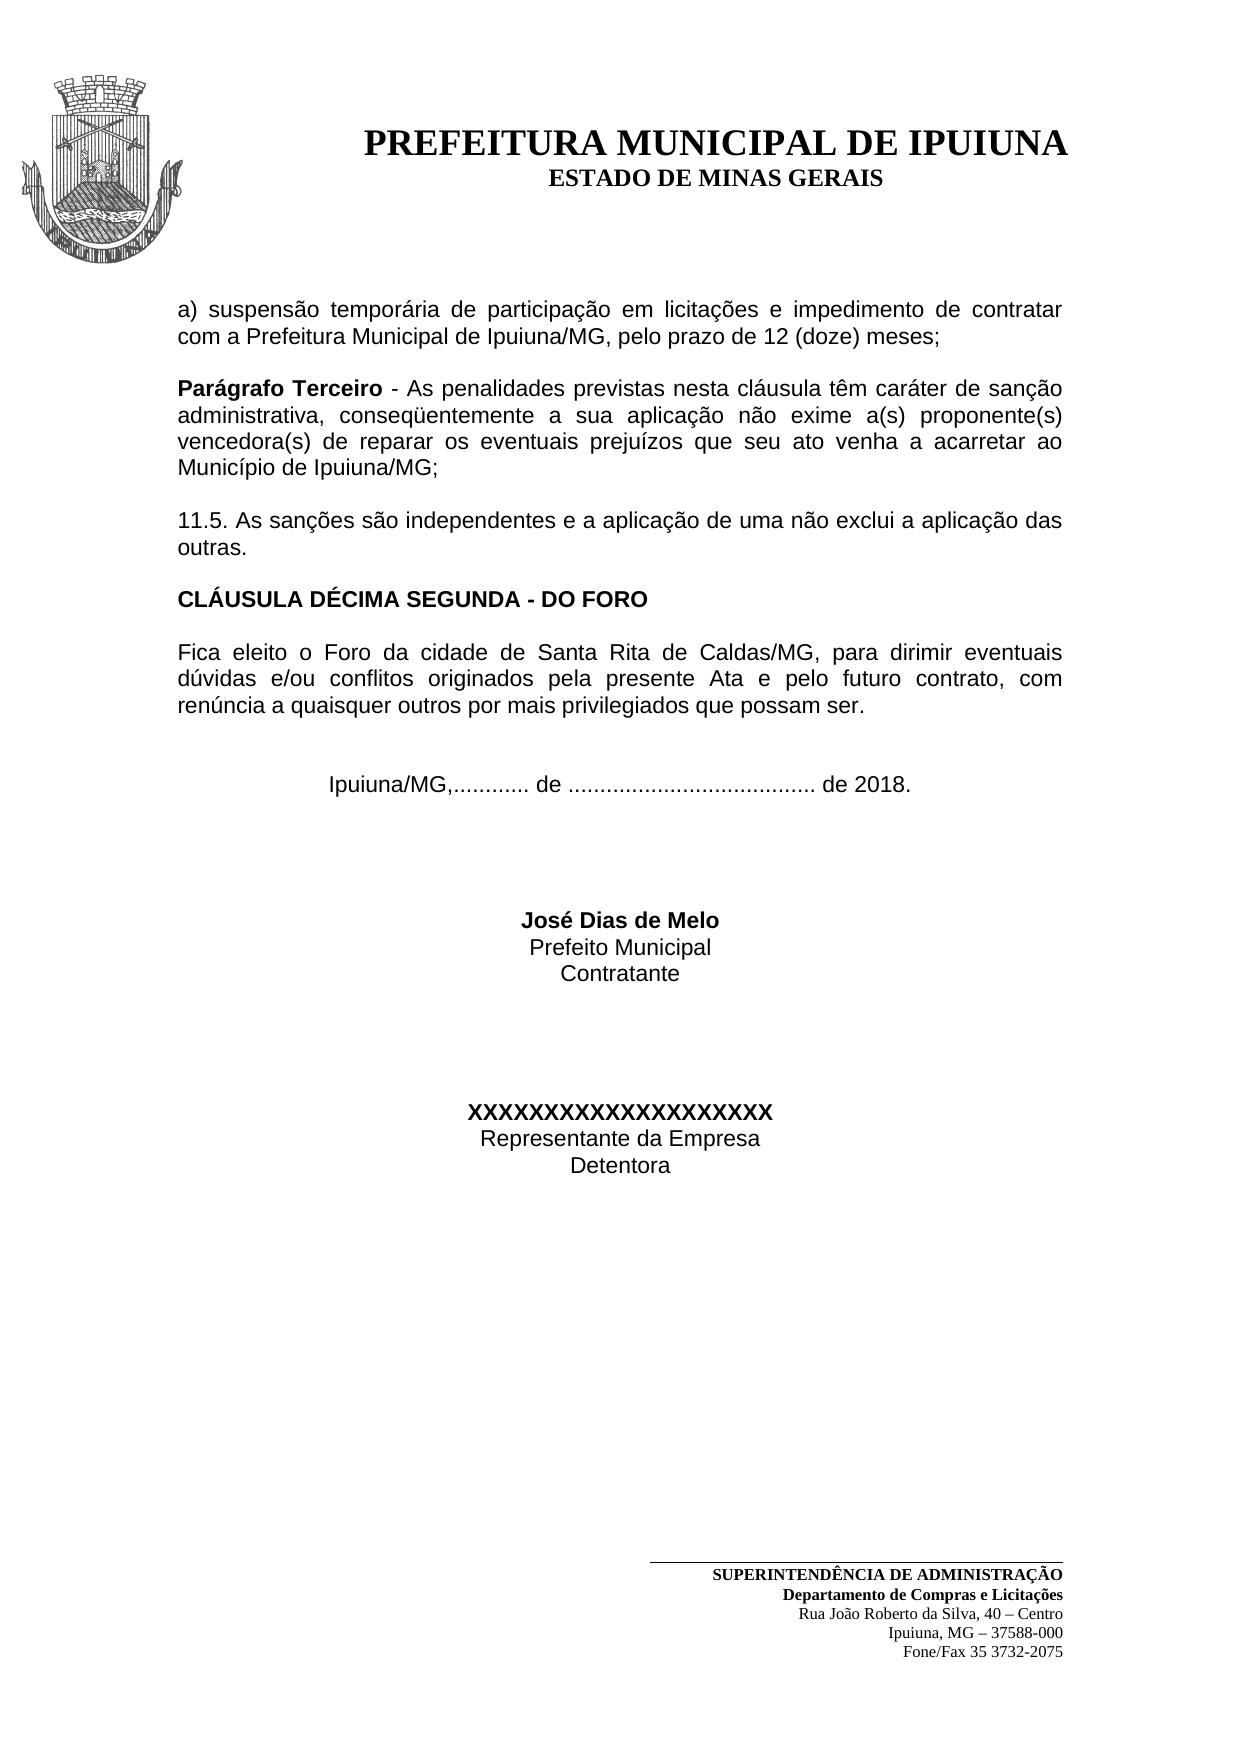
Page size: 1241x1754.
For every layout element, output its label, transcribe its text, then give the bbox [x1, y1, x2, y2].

subtitle Prefeito Municipal [177, 933, 1063, 960]
text XXXXXXXXXXXXXXXXXXXX [177, 1099, 1063, 1125]
picture [21, 73, 183, 268]
subtitle José Dias de Melo [177, 907, 1063, 933]
text a) suspensão temporária de participação em licitações e impedimento de contratar com a Prefeitura Municipal de Ipuiuna/MG, pelo prazo de 12 (doze) meses; [177, 296, 1063, 349]
text CLÁUSULA DÉCIMA SEGUNDA - DO FORO [177, 586, 1063, 612]
text Fica eleito o Foro da cidade de Santa Rita de Caldas/MG, para dirimir eventuais dúvidas e/ou conflitos originados pela presente Ata e pelo futuro contrato, com renúncia a quaisquer outros por mais privilegiados que possam ser. [177, 639, 1063, 718]
text 11.5. As sanções são independentes e a aplicação de uma não exclui a aplicação das outras. [177, 507, 1063, 560]
text Detentora [177, 1152, 1063, 1178]
text Representante da Empresa [177, 1125, 1063, 1152]
text Parágrafo Terceiro - As penalidades previstas nesta cláusula têm caráter de sanção administrativa, conseqüentemente a sua aplicação não exime a(s) proponente(s) vencedora(s) de reparar os eventuais prejuízos que seu ato venha a acarretar ao Município de Ipuiuna/MG; [177, 375, 1063, 481]
subtitle Contratante [177, 960, 1063, 986]
text Ipuiuna/MG,............ de ....................................... de 2018. [177, 771, 1063, 797]
